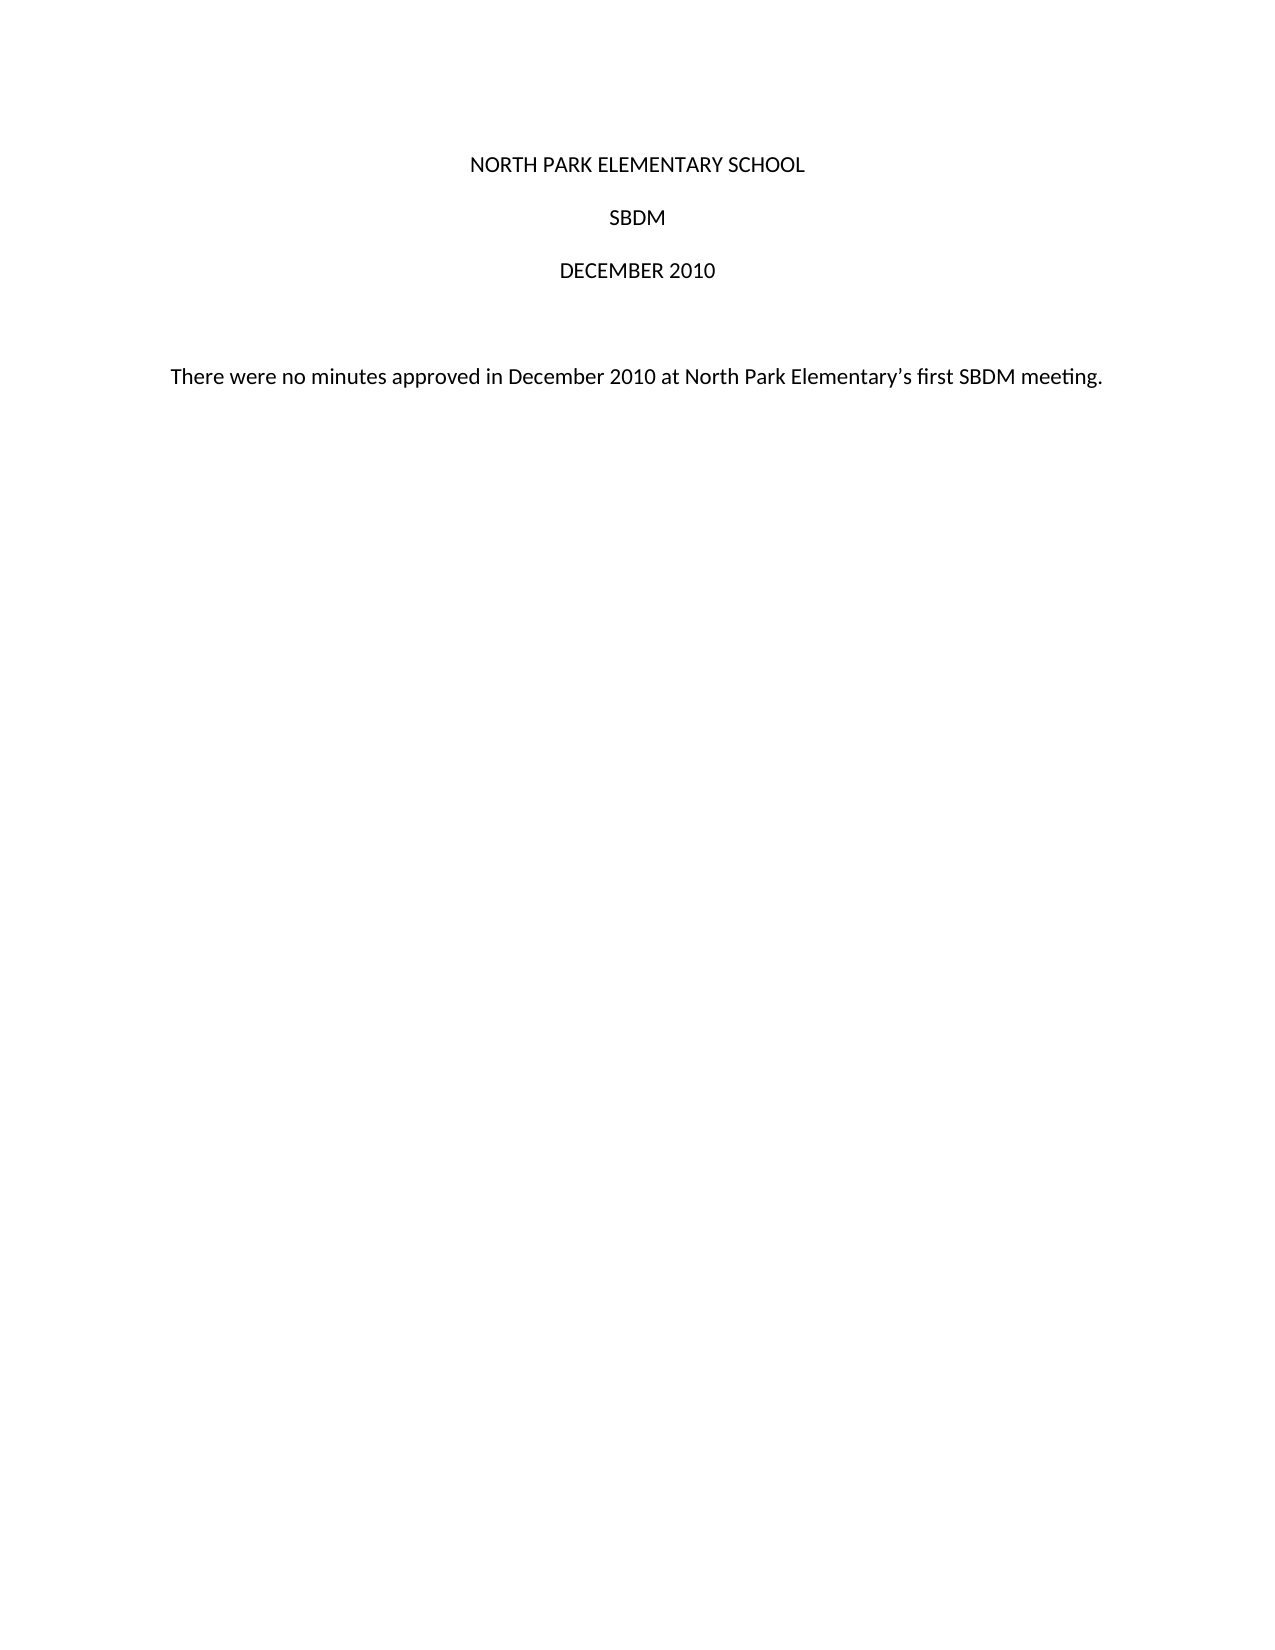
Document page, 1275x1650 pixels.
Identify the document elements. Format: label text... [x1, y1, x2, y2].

text DECEMBER 2010 [150, 256, 1125, 284]
text SBDM [150, 203, 1125, 231]
text There were no minutes approved in December 2010 at North Park Elementary’s first SBDM meeting. [150, 362, 1125, 390]
text NORTH PARK ELEMENTARY SCHOOL [150, 150, 1125, 178]
